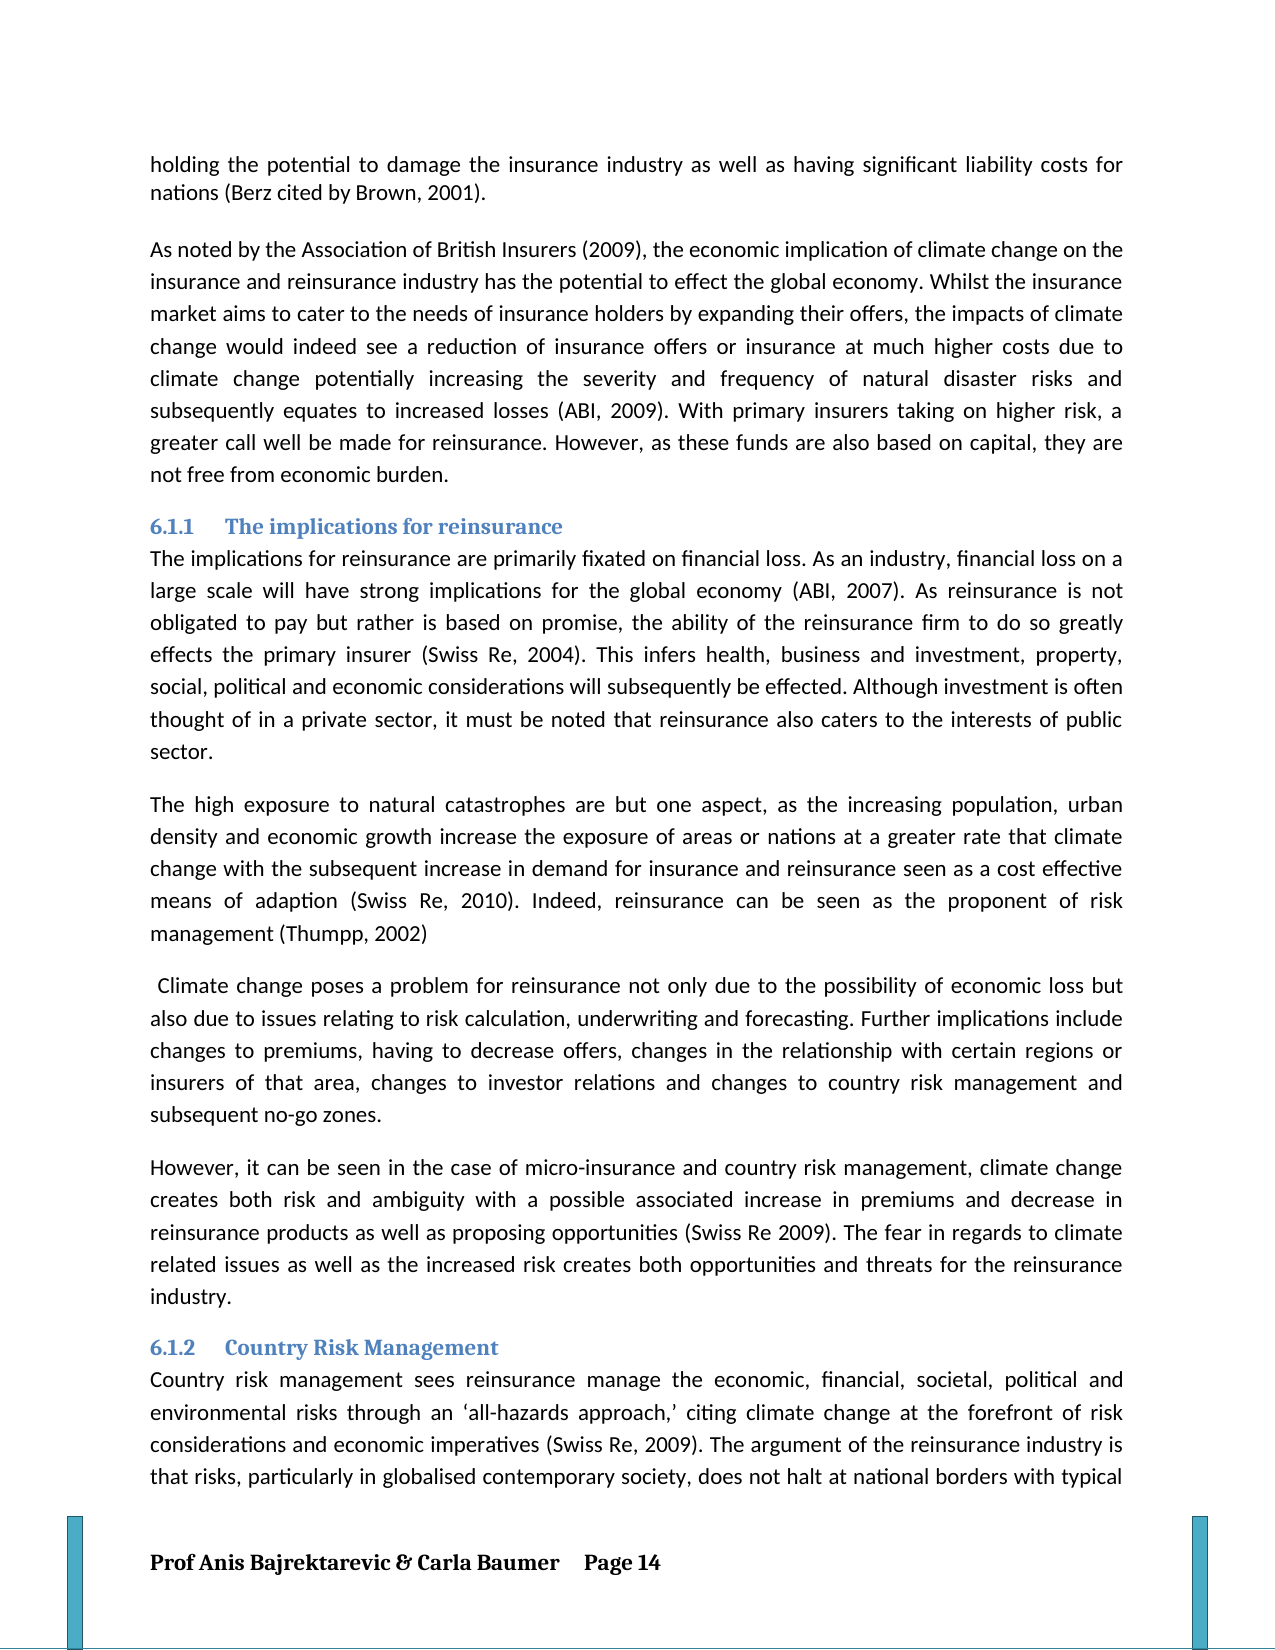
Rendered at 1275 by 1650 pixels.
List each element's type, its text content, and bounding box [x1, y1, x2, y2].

text However, it can be seen in the case of micro-insurance and country risk management, climate change creates both risk and ambiguity with a possible associated increase in premiums and decrease in reinsurance products as well as proposing opportunities (Swiss Re 2009). The fear in regards to climate related issues as well as the increased risk creates both opportunities and threats for the reinsurance industry. [150, 1153, 1125, 1310]
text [150, 1365, 1125, 1490]
subtitle Country Risk Management [150, 1335, 1125, 1362]
text The implications for reinsurance are primarily fixated on financial loss. As an industry, financial loss on a large scale will have strong implications for the global economy (ABI, 2007). As reinsurance is not obligated to pay but rather is based on promise, the ability of the reinsurance firm to do so greatly effects the primary insurer (Swiss Re, 2004). This infers health, business and investment, property, social, political and economic considerations will subsequently be effected. Although investment is often thought of in a private sector, it must be noted that reinsurance also caters to the interests of public sector. [150, 544, 1125, 765]
text As noted by the Association of British Insurers (2009), the economic implication of climate change on the insurance and reinsurance industry has the potential to effect the global economy. Whilst the insurance market aims to cater to the needs of insurance holders by expanding their offers, the impacts of climate change would indeed see a reduction of insurance offers or insurance at much higher costs due to climate change potentially increasing the severity and frequency of natural disaster risks and subsequently equates to increased losses (ABI, 2009). With primary insurers taking on higher risk, a greater call well be made for reinsurance. However, as these funds are also based on capital, they are not free from economic burden. [150, 235, 1125, 488]
text The high exposure to natural catastrophes are but one aspect, as the increasing population, urban density and economic growth increase the exposure of areas or nations at a greater rate that climate change with the subsequent increase in demand for insurance and reinsurance seen as a cost effective means of adaption (Swiss Re, 2010). Indeed, reinsurance can be seen as the proponent of risk management (Thumpp, 2002) [150, 790, 1125, 947]
text Climate change poses a problem for reinsurance not only due to the possibility of economic loss but also due to issues relating to risk calculation, underwriting and forecasting. Further implications include changes to premiums, having to decrease offers, changes in the relationship with certain regions or insurers of that area, changes to investor relations and changes to country risk management and subsequent no-go zones. [150, 972, 1125, 1128]
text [150, 150, 1125, 206]
subtitle The implications for reinsurance [150, 513, 1125, 540]
